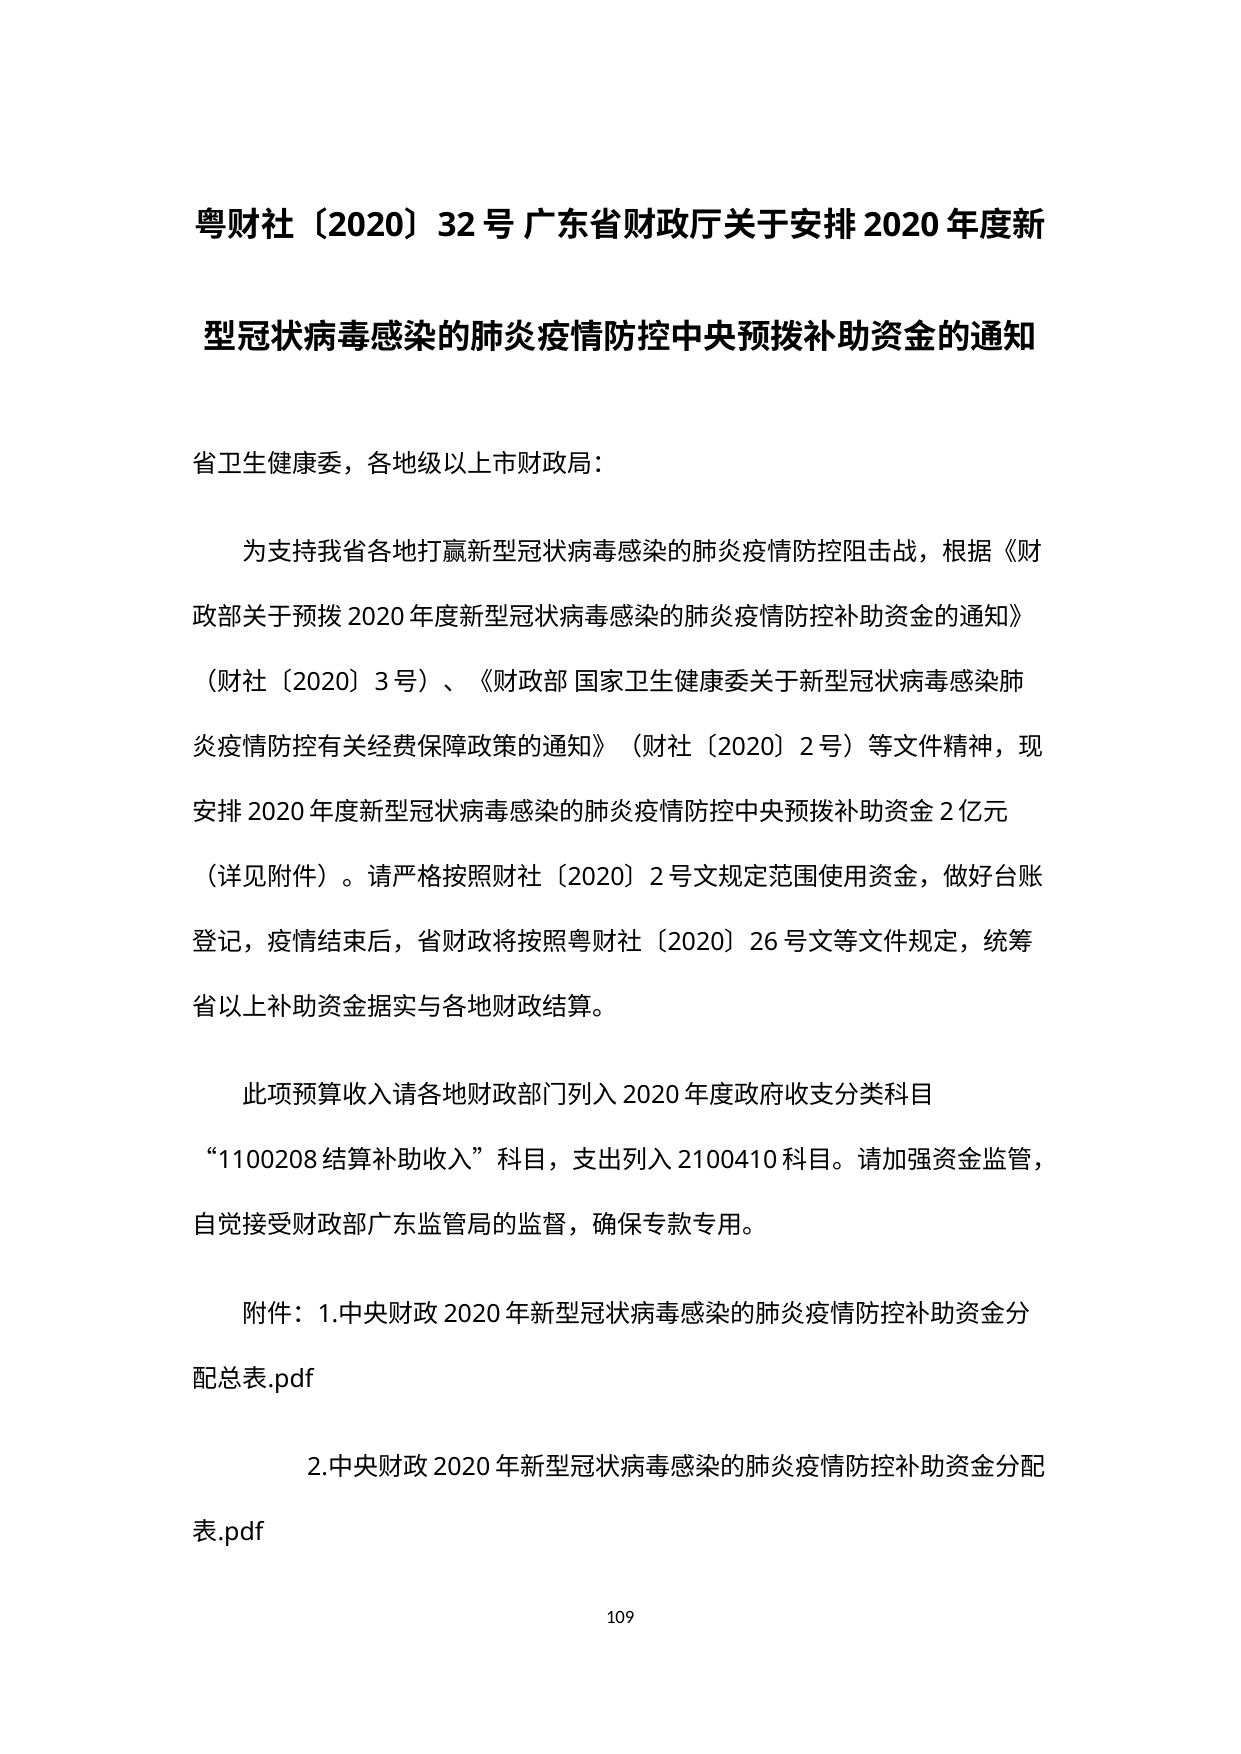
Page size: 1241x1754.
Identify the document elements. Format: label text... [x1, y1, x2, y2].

text 2.中央财政2020年新型冠状病毒感染的肺炎疫情防控补助资金分配表.pdf [192, 1432, 1048, 1562]
text 附件：1.中央财政2020年新型冠状病毒感染的肺炎疫情防控补助资金分配总表.pdf [192, 1279, 1048, 1409]
text 此项预算收入请各地财政部门列入2020年度政府收支分类科目“1100208结算补助收入”科目，支出列入2100410科目。请加强资金监管，自觉接受财政部广东监管局的监督，确保专款专用。 [192, 1061, 1048, 1256]
subtitle 粤财社〔2020〕32号 广东省财政厅关于安排2020年度新型冠状病毒感染的肺炎疫情防控中央预拨补助资金的通知 [187, 189, 1053, 366]
text 省卫生健康委，各地级以上市财政局： [192, 429, 1048, 494]
text 为支持我省各地打赢新型冠状病毒感染的肺炎疫情防控阻击战，根据《财政部关于预拨2020年度新型冠状病毒感染的肺炎疫情防控补助资金的通知》（财社〔2020〕3号）、《财政部 国家卫生健康委关于新型冠状病毒感染肺炎疫情防控有关经费保障政策的通知》（财社〔2020〕2号）等文件精神，现安排2020年度新型冠状病毒感染的肺炎疫情防控中央预拨补助资金2亿元（详见附件）。请严格按照财社〔2020〕2号文规定范围使用资金，做好台账登记，疫情结束后，省财政将按照粤财社〔2020〕26号文等文件规定，统筹省以上补助资金据实与各地财政结算。 [192, 517, 1048, 1037]
